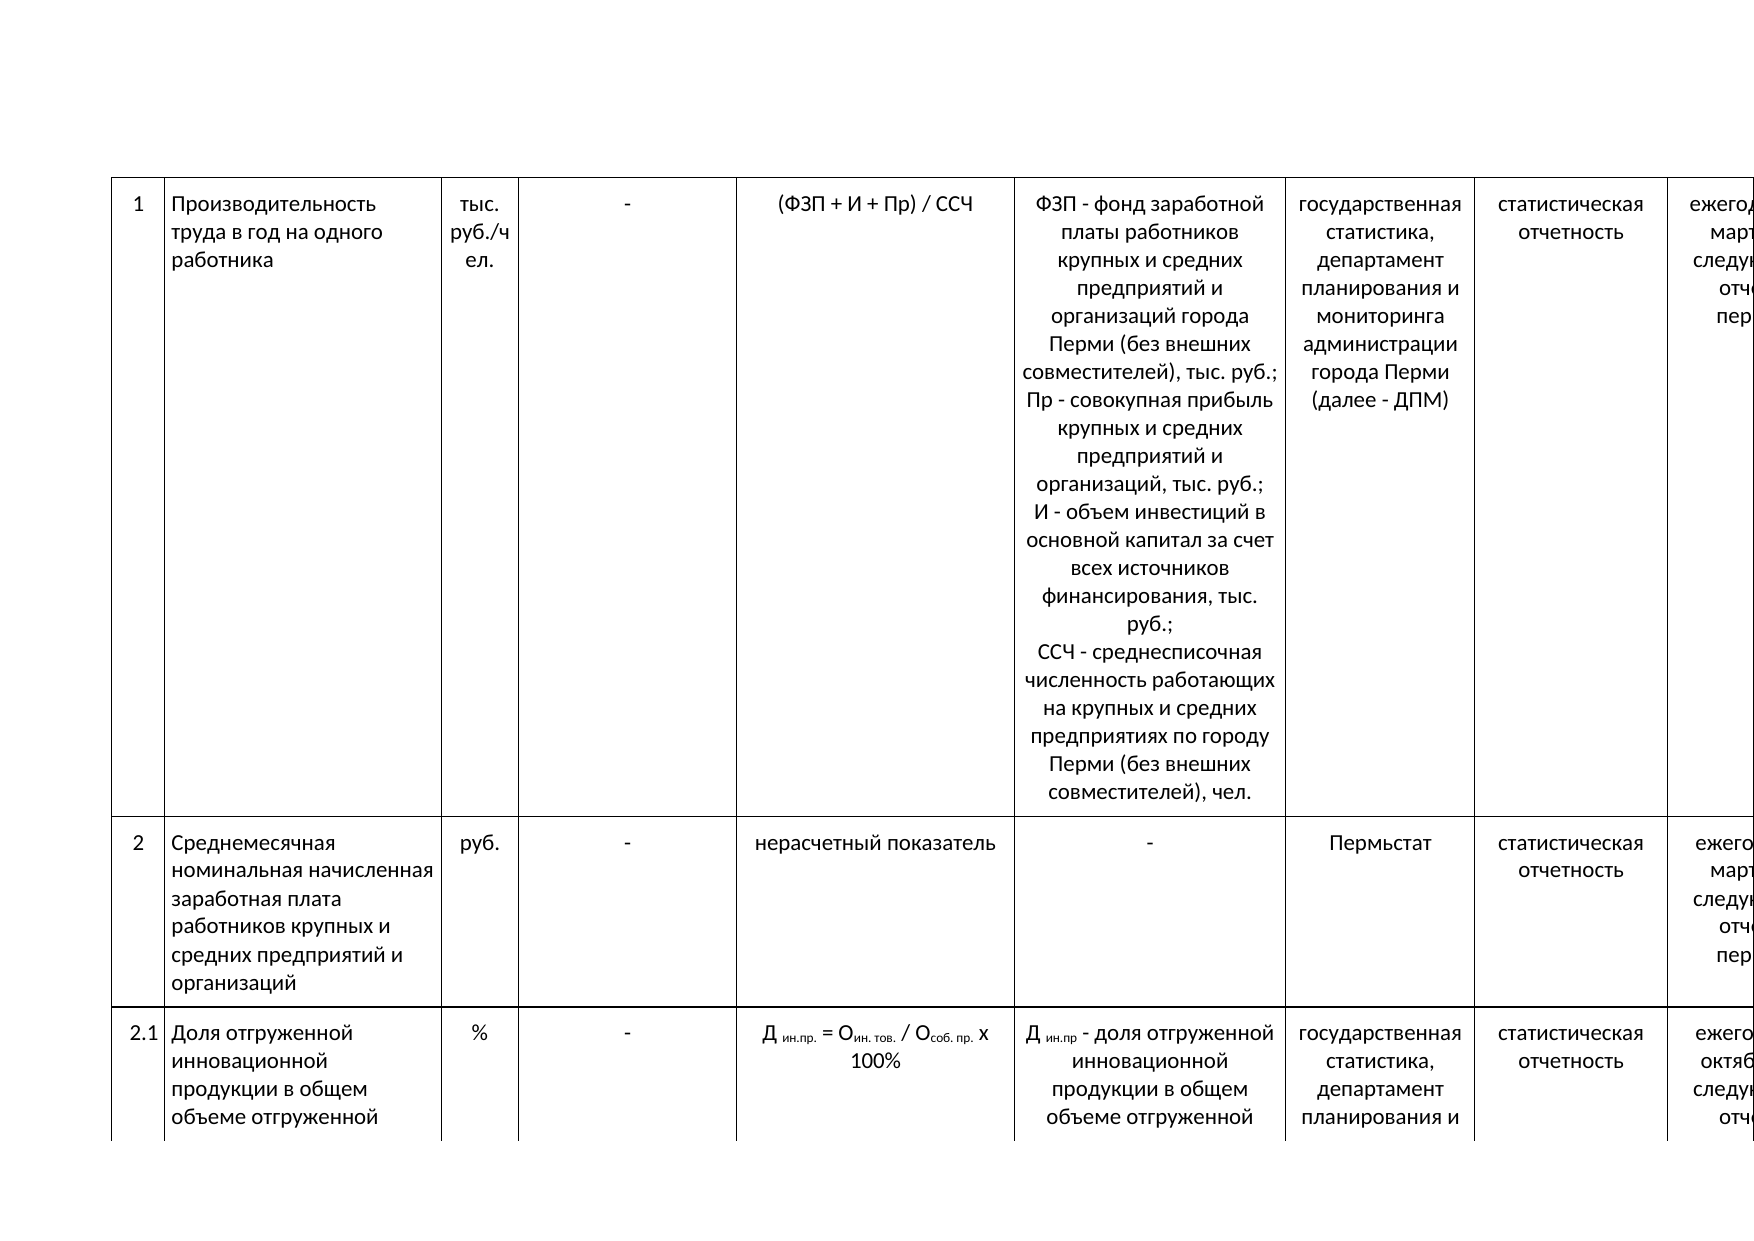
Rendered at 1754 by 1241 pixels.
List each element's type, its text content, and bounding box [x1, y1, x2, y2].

table_cell ФЗП - фонд заработной платы работников крупных и средних предприятий и организаций города Перми (без внешних совместителей), тыс. руб.; Пр - совокупная прибыль крупных и средних предприятий и организаций, тыс. руб.; И - объем инвестиций в основной капитал за счет всех источников финансирования, тыс. руб.; ССЧ - среднесписочная численность работающих на крупных и средних предприятиях по городу Перми (без внешних совместителей), чел. [1015, 178, 1285, 816]
table_cell Производительность труда в год на одного работника [165, 178, 441, 816]
table_cell статистическая отчетность [1475, 817, 1667, 1006]
table_cell Пермьстат [1286, 817, 1474, 1006]
table_cell - [519, 817, 736, 1006]
table_cell Среднемесячная номинальная начисленная заработная плата работников крупных и средних предприятий и организаций [165, 817, 441, 1006]
table_cell нерасчетный показатель [737, 817, 1014, 1006]
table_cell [1668, 1008, 1753, 1141]
table_cell тыс. руб./чел. [442, 178, 518, 816]
table_cell - [519, 1008, 736, 1141]
table_cell 2 [112, 817, 164, 1006]
table_cell (ФЗП + И + Пр) / ССЧ [737, 178, 1014, 816]
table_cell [165, 1008, 441, 1141]
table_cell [1475, 1008, 1667, 1141]
table_cell статистическая отчетность [1475, 178, 1667, 816]
table_cell ежегодно до 15 марта года, следующего за отчетным периодом [1668, 178, 1753, 816]
table_cell % [442, 1008, 518, 1141]
table_cell государственная статистика, департамент планирования и мониторинга администрации города Перми (далее - ДПМ) [1286, 178, 1474, 816]
table_cell - [1015, 817, 1285, 1006]
table_cell 1 [112, 178, 164, 816]
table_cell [737, 1008, 1014, 1141]
table_cell - [519, 178, 736, 816]
table_cell ежегодно до 1 марта года, следующего за отчетным периодом [1668, 817, 1753, 1006]
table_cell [1015, 1008, 1285, 1141]
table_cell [1286, 1008, 1474, 1141]
table_cell 2.1 [112, 1008, 164, 1141]
table_cell руб. [442, 817, 518, 1006]
